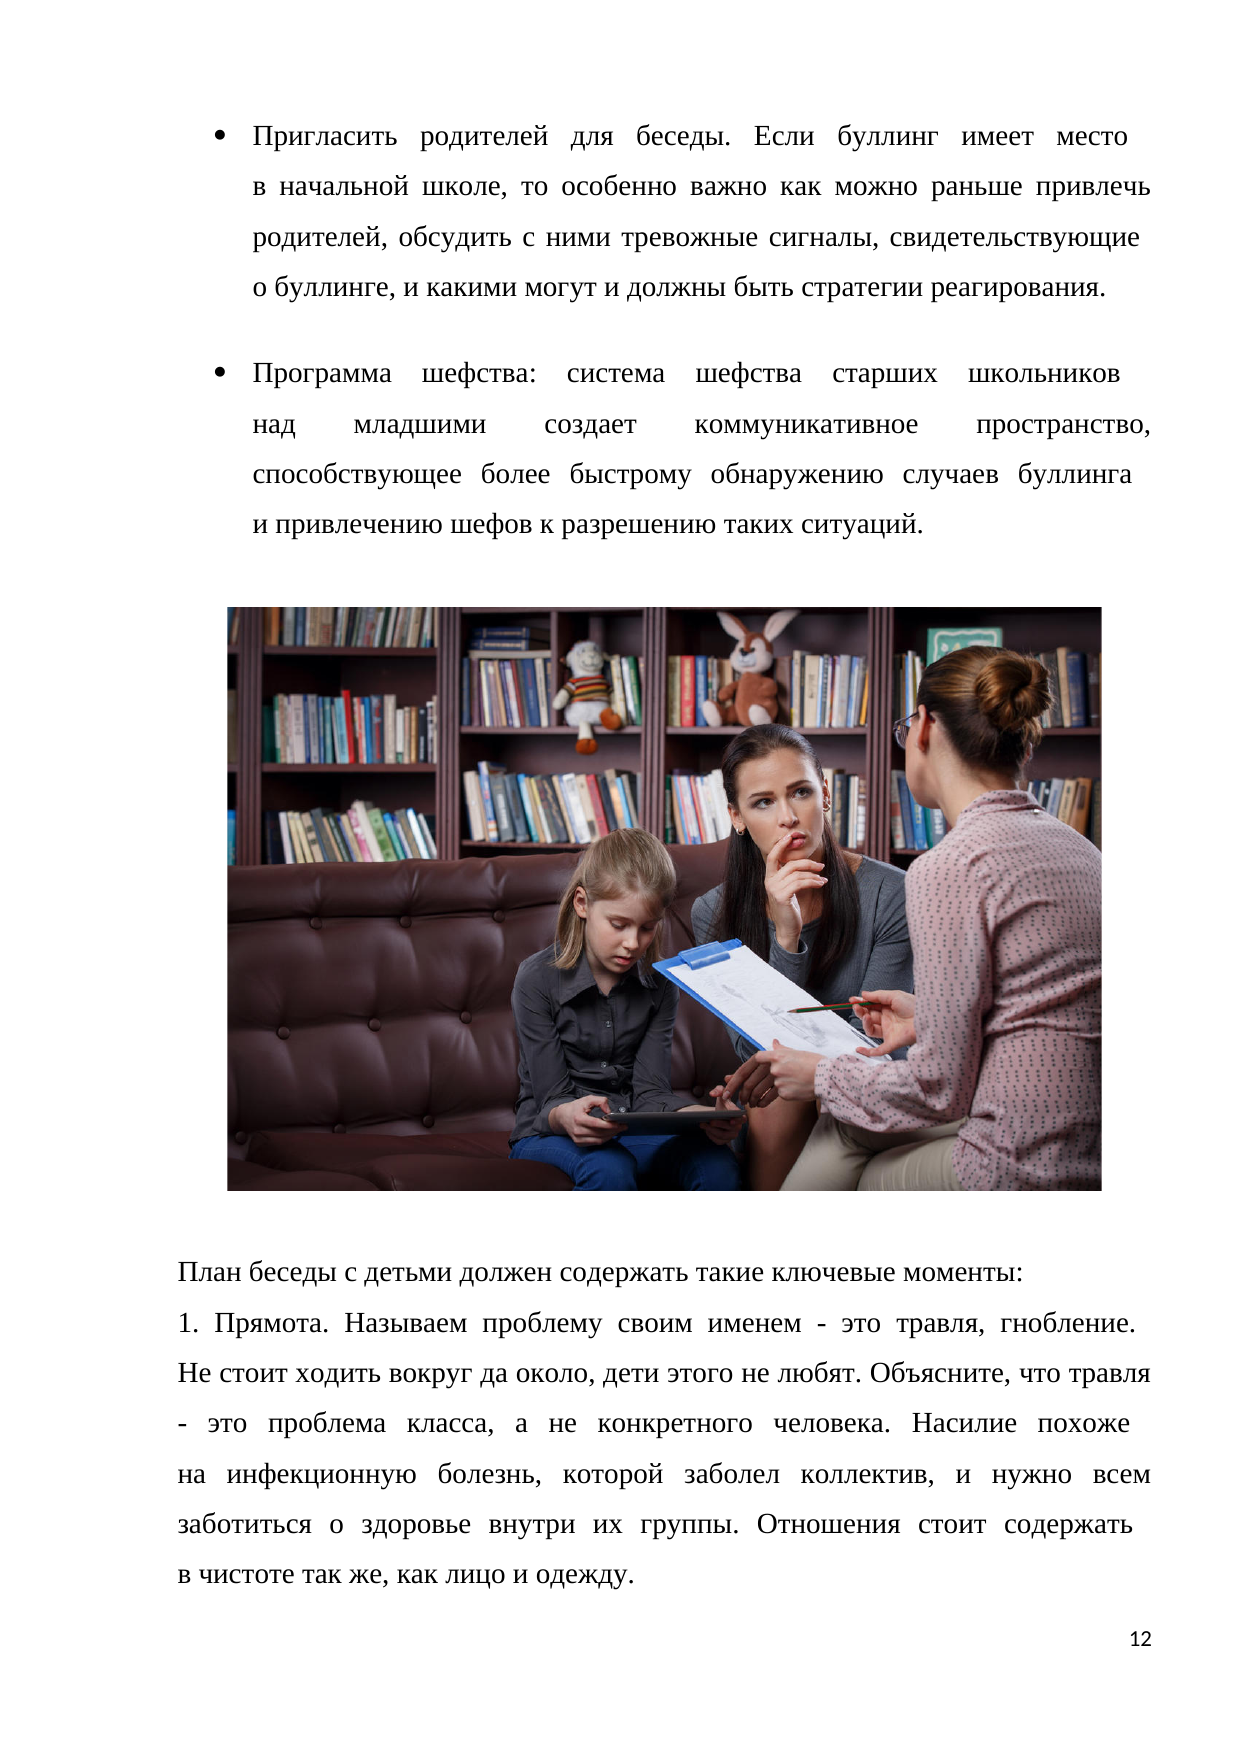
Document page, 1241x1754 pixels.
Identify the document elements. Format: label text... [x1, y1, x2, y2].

list Пригласить родителей для беседы. Если буллинг имеет место в начальной школе, то особенно важно как можно раньше привлечь родителей, обсудить с ними тревожные сигналы, свидетельствующие о буллинге, и какими могут и должны быть стратегии реагирования. [215, 118, 1152, 303]
list Программа шефства: система шефства старших школьников над младшими создает коммуникативное пространство, способствующее более быстрому обнаружению случаев буллинга и привлечению шефов к разрешению таких ситуаций. [215, 356, 1152, 540]
picture [227, 607, 1102, 1191]
text 1. Прямота. Называем проблему своим именем - это травля, гнобление. Не стоит ходить вокруг да около, дети этого не любят. Объясните, что травля - это проблема класса, а не конкретного человека. Насилие похоже на инфекционную болезнь, которой заболел коллектив, и нужно всем заботиться о здоровье внутри их группы. Отношения стоит содержать в чистоте так же, как лицо и одежду. [177, 1305, 1152, 1590]
text План беседы с детьми должен содержать такие ключевые моменты: [177, 1254, 1152, 1288]
